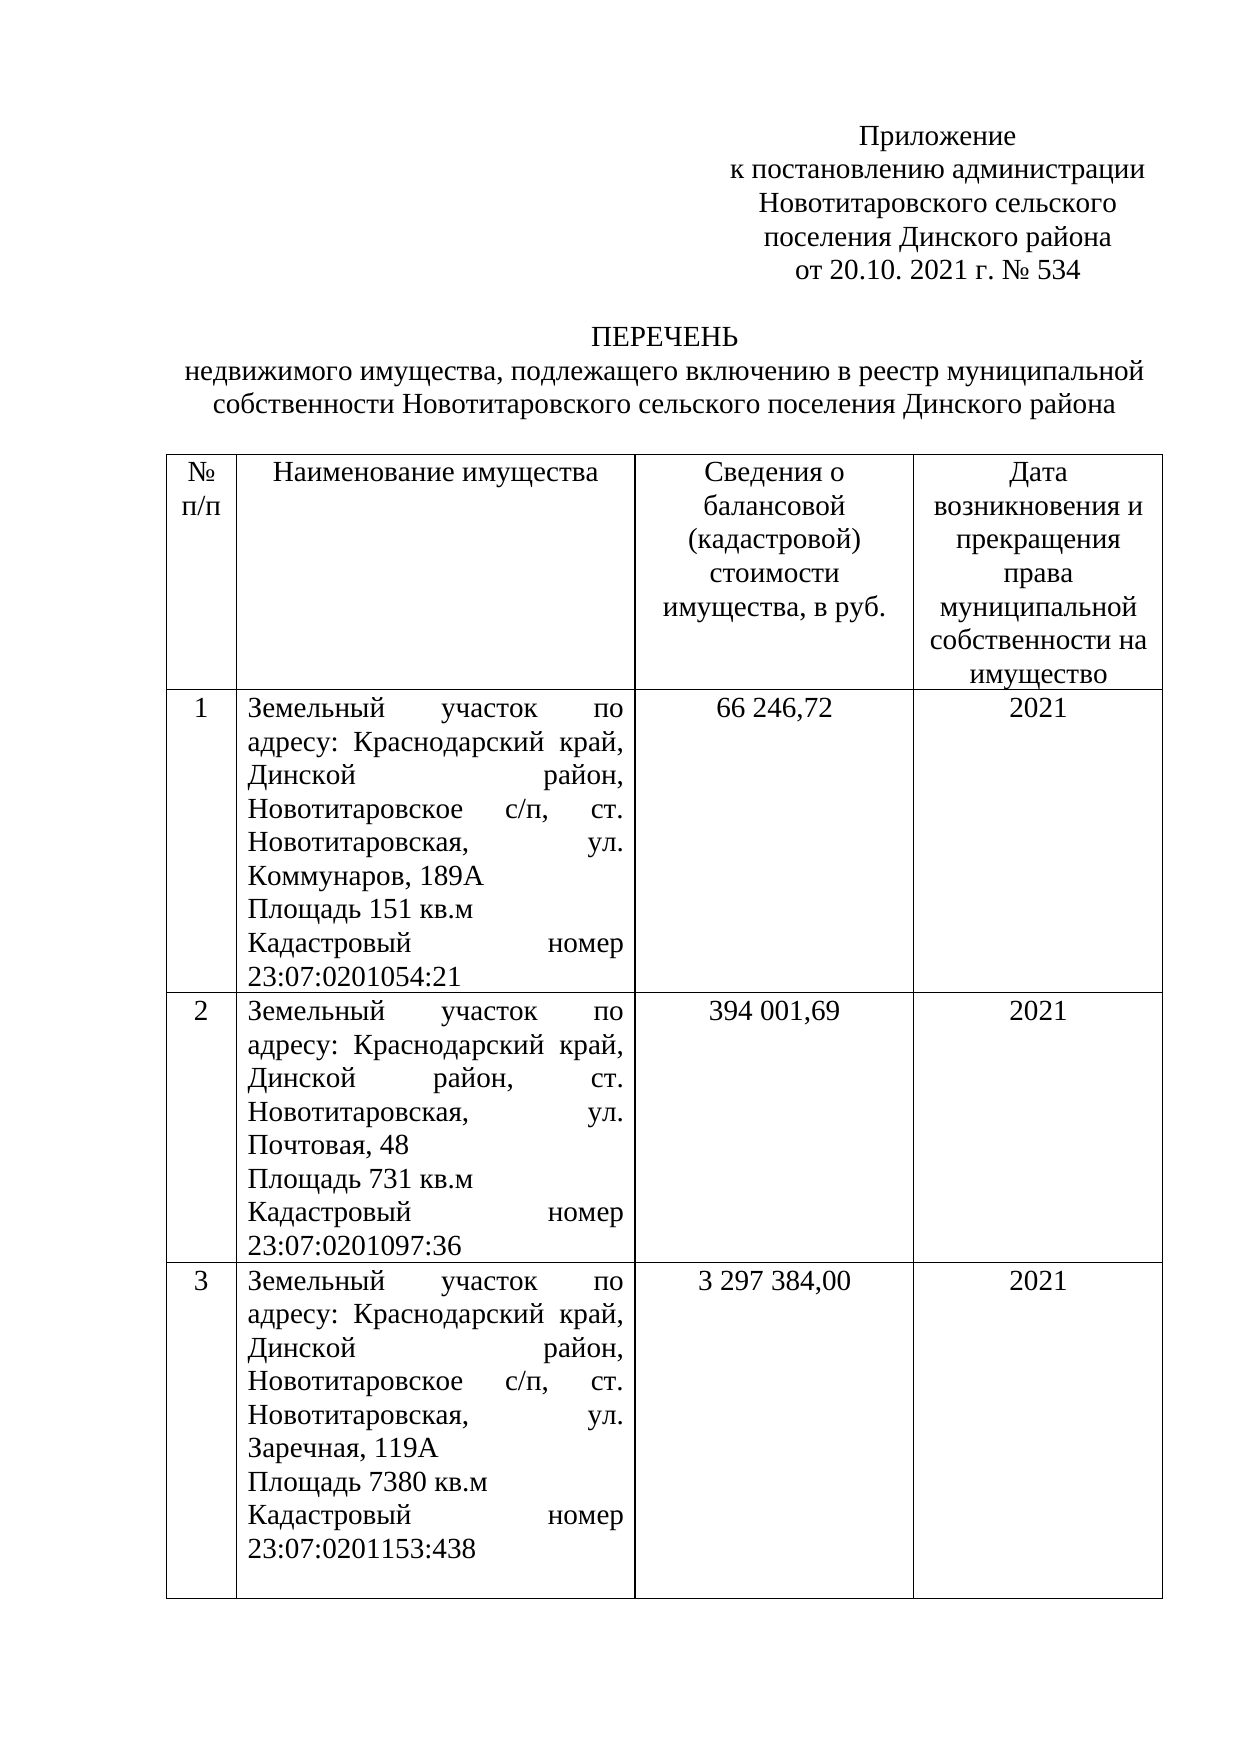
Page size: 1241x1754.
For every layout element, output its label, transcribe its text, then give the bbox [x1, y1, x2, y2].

table_cell 394 001,69 [636, 993, 913, 1262]
table_header Наименование имущества [237, 455, 634, 689]
table_cell Земельный участок по адресу: Краснодарский край, Динской район, ст. Новотитаровская, ул. Почтовая, 48 Площадь 731 кв.м Кадастровый номер 23:07:0201097:36 [237, 993, 634, 1262]
table_header Сведения о балансовой (кадастровой) стоимости имущества, в руб. [636, 455, 913, 689]
table_cell 66 246,72 [636, 690, 913, 992]
text ПЕРЕЧЕНЬ [177, 319, 1152, 353]
text к постановлению администрации [723, 152, 1152, 185]
table_cell 2021 [914, 690, 1162, 992]
table_cell 3 [167, 1263, 236, 1598]
table_header № п/п [167, 455, 236, 689]
text Новотитаровского сельского поселения Динского района [723, 185, 1152, 252]
table_cell 1 [167, 690, 236, 992]
table_header Дата возникновения и прекращения права муниципальной собственности на имущество [914, 455, 1162, 689]
table_cell 2 [167, 993, 236, 1262]
table_cell Земельный участок по адресу: Краснодарский край, Динской район, Новотитаровское с/п, ст. Новотитаровская, ул. Коммунаров, 189А Площадь 151 кв.м Кадастровый номер 23:07:0201054:21 [237, 690, 634, 992]
table_cell Земельный участок по адресу: Краснодарский край, Динской район, Новотитаровское с/п, ст. Новотитаровская, ул. Заречная, 119А Площадь 7380 кв.м Кадастровый номер 23:07:0201153:438 [237, 1263, 634, 1598]
text недвижимого имущества, подлежащего включению в реестр муниципальной [177, 353, 1152, 386]
text от 20.10. 2021 г. № 534 [723, 252, 1152, 286]
text собственности Новотитаровского сельского поселения Динского района [177, 386, 1152, 420]
table_cell 2021 [914, 1263, 1162, 1598]
table_cell 3 297 384,00 [636, 1263, 913, 1598]
table_cell 2021 [914, 993, 1162, 1262]
text Приложение [723, 118, 1152, 152]
